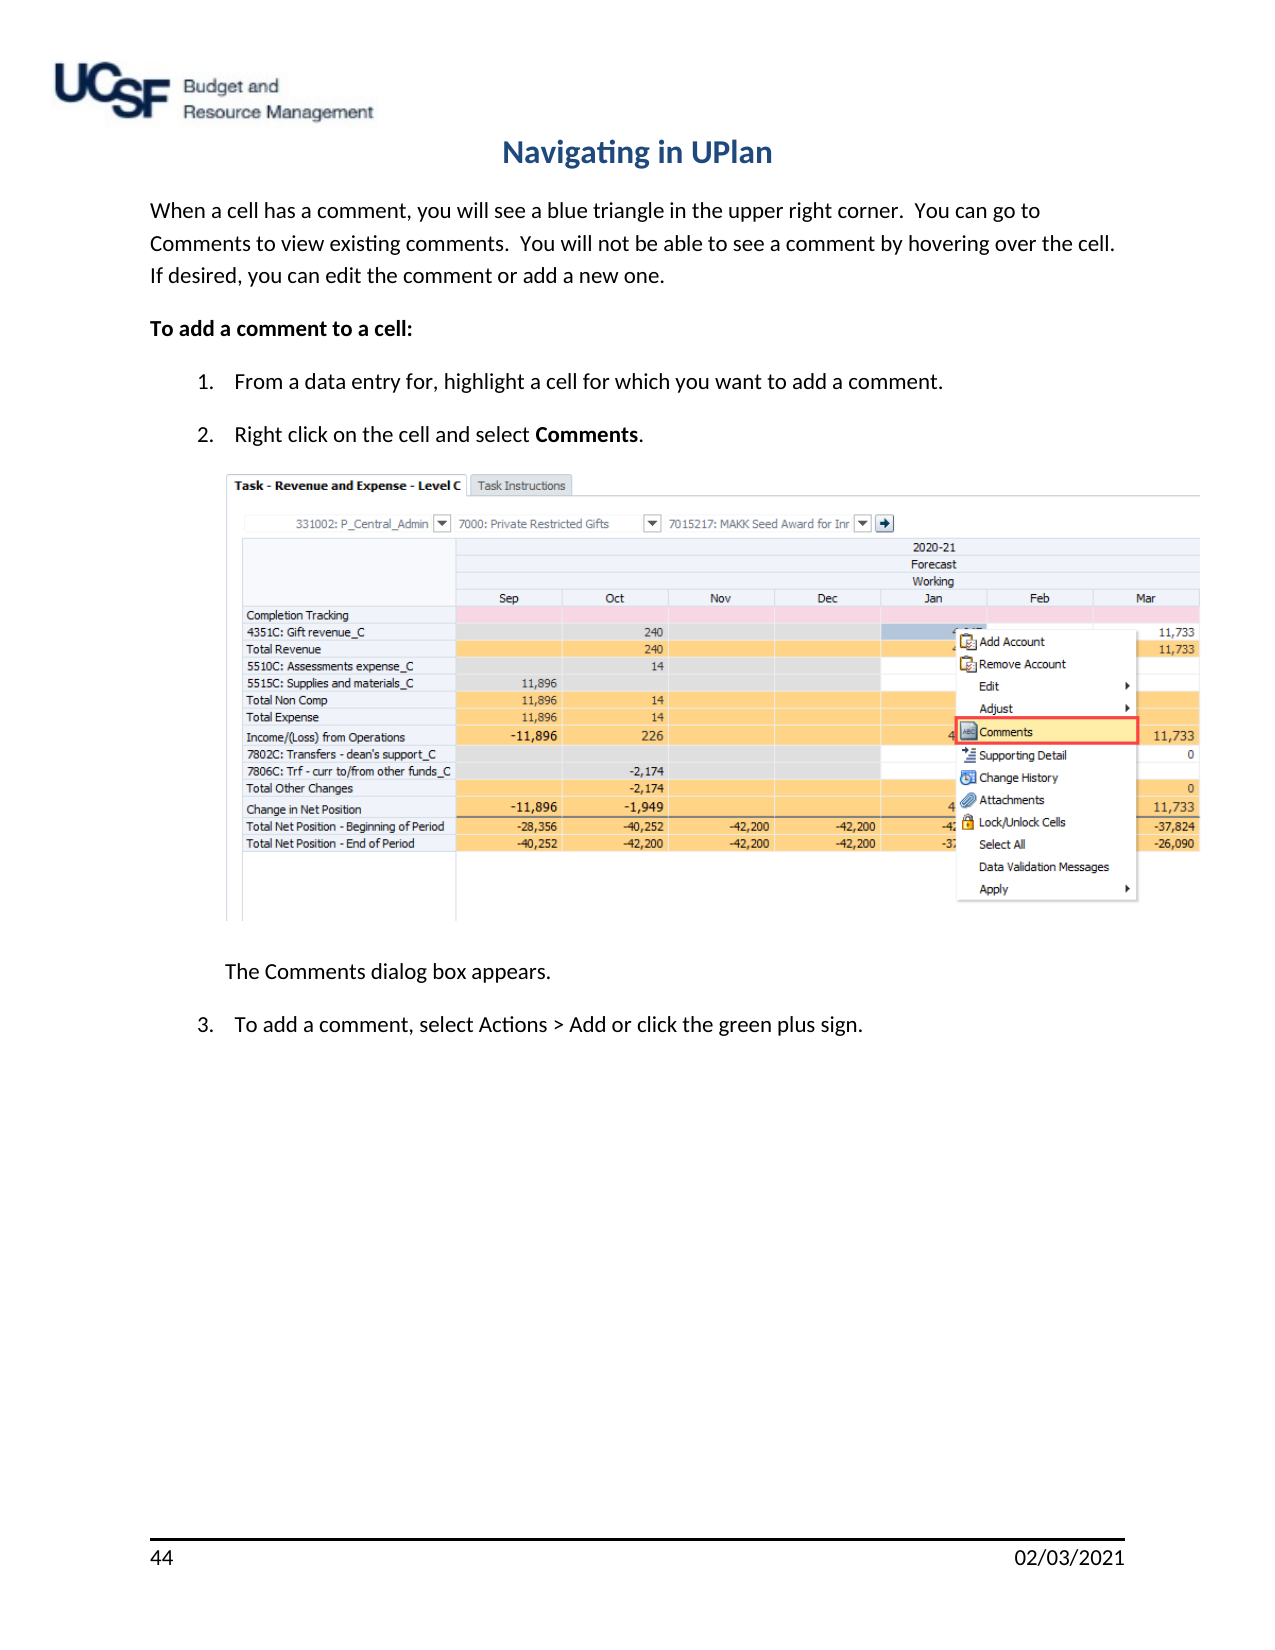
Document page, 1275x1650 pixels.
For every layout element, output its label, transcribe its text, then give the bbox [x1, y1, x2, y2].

text To add a comment, select Actions > Add or click the green plus sign. [197, 1010, 1125, 1038]
list From a data entry for, highlight a cell for which you want to add a comment. [197, 367, 1125, 395]
picture [225, 473, 1200, 921]
text Right click on the cell and select Comments. [197, 420, 1125, 448]
picture [51, 60, 378, 128]
text To add a comment to a cell: [150, 314, 1125, 342]
text When a cell has a comment, you will see a blue triangle in the upper right corner. You can go to Comments to view existing comments. You will not be able to see a comment by hovering over the cell. If desired, you can edit the comment or add a new one. [150, 197, 1125, 289]
text The Comments dialog box appears. [225, 957, 1125, 985]
